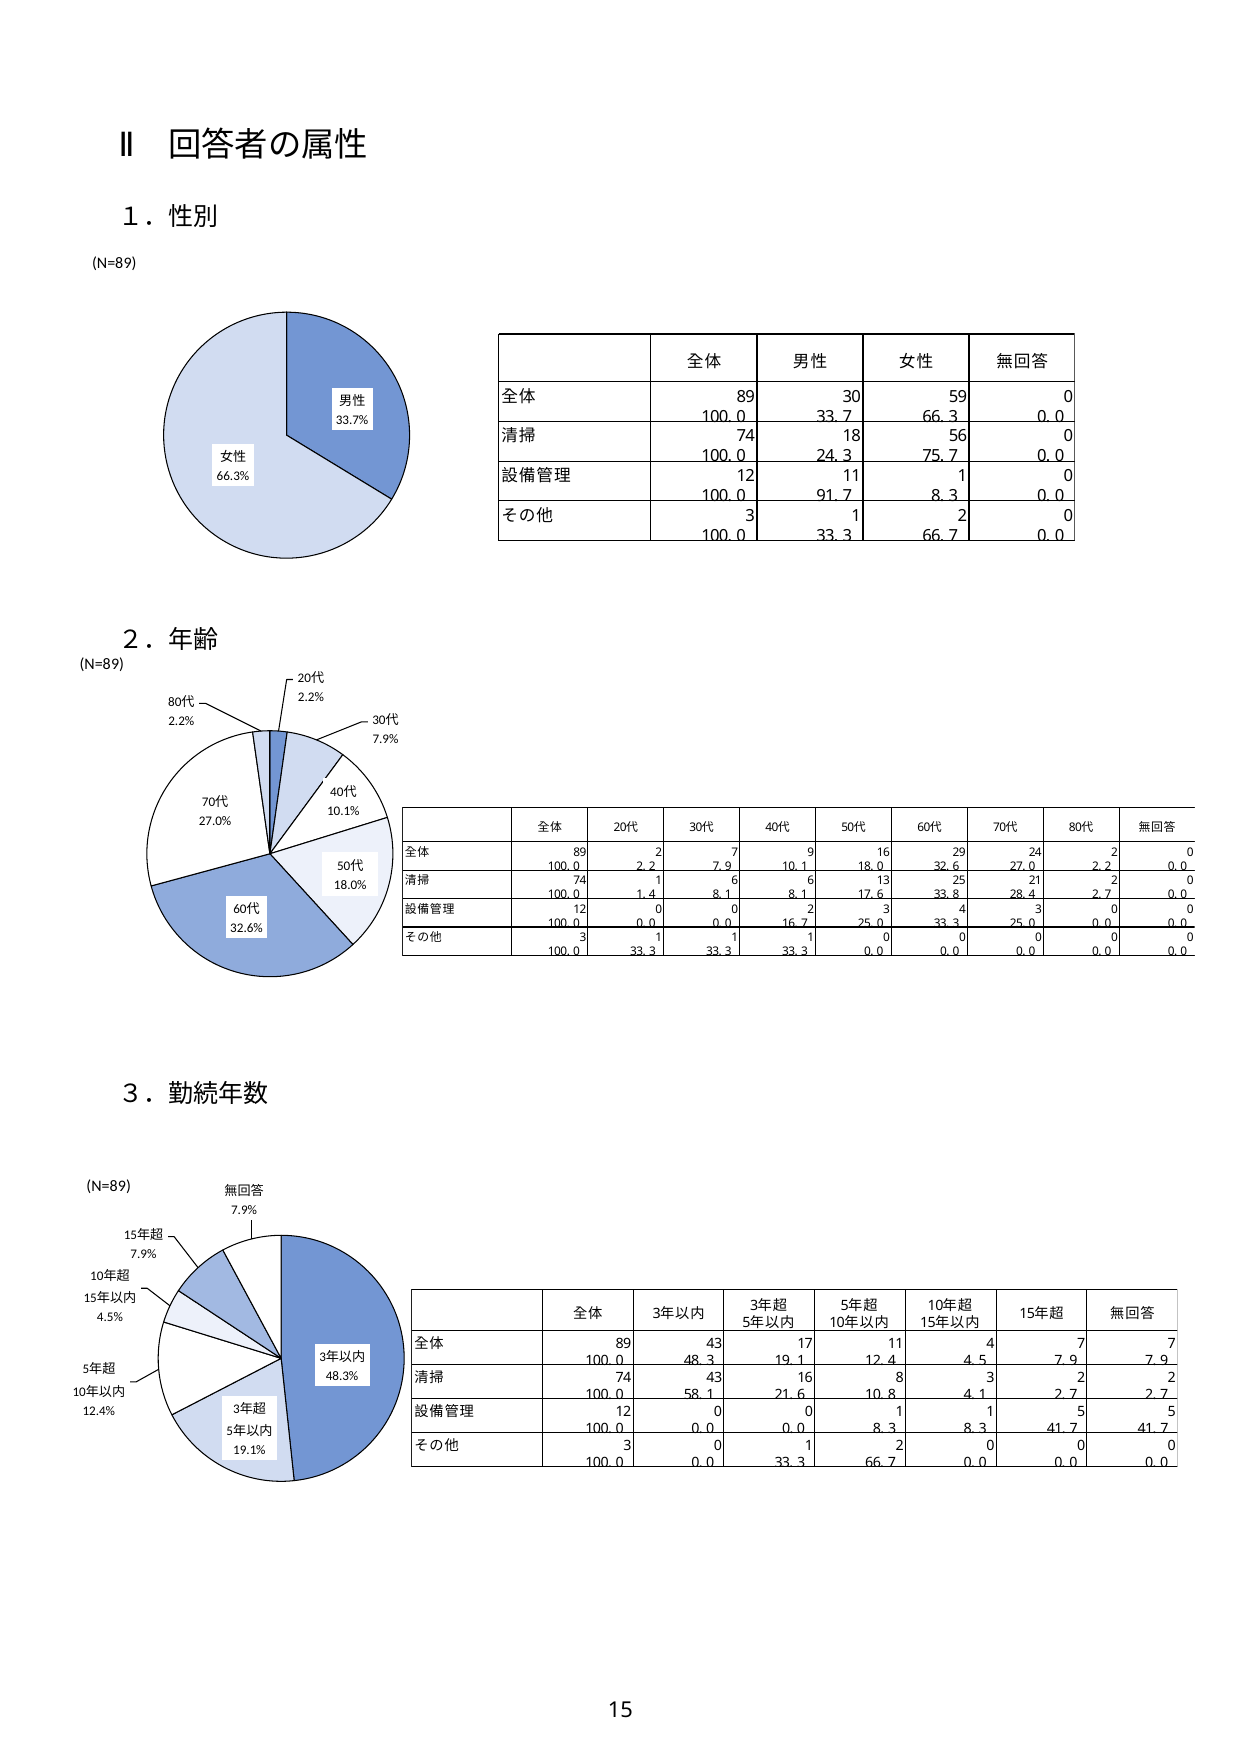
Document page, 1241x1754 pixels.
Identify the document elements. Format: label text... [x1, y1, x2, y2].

text Ⅱ 回答者の属性 [118, 118, 1122, 167]
text １．性別 [118, 196, 1122, 233]
text ２．年齢 [118, 620, 1122, 656]
text ３．勤続年数 [118, 1073, 1122, 1109]
